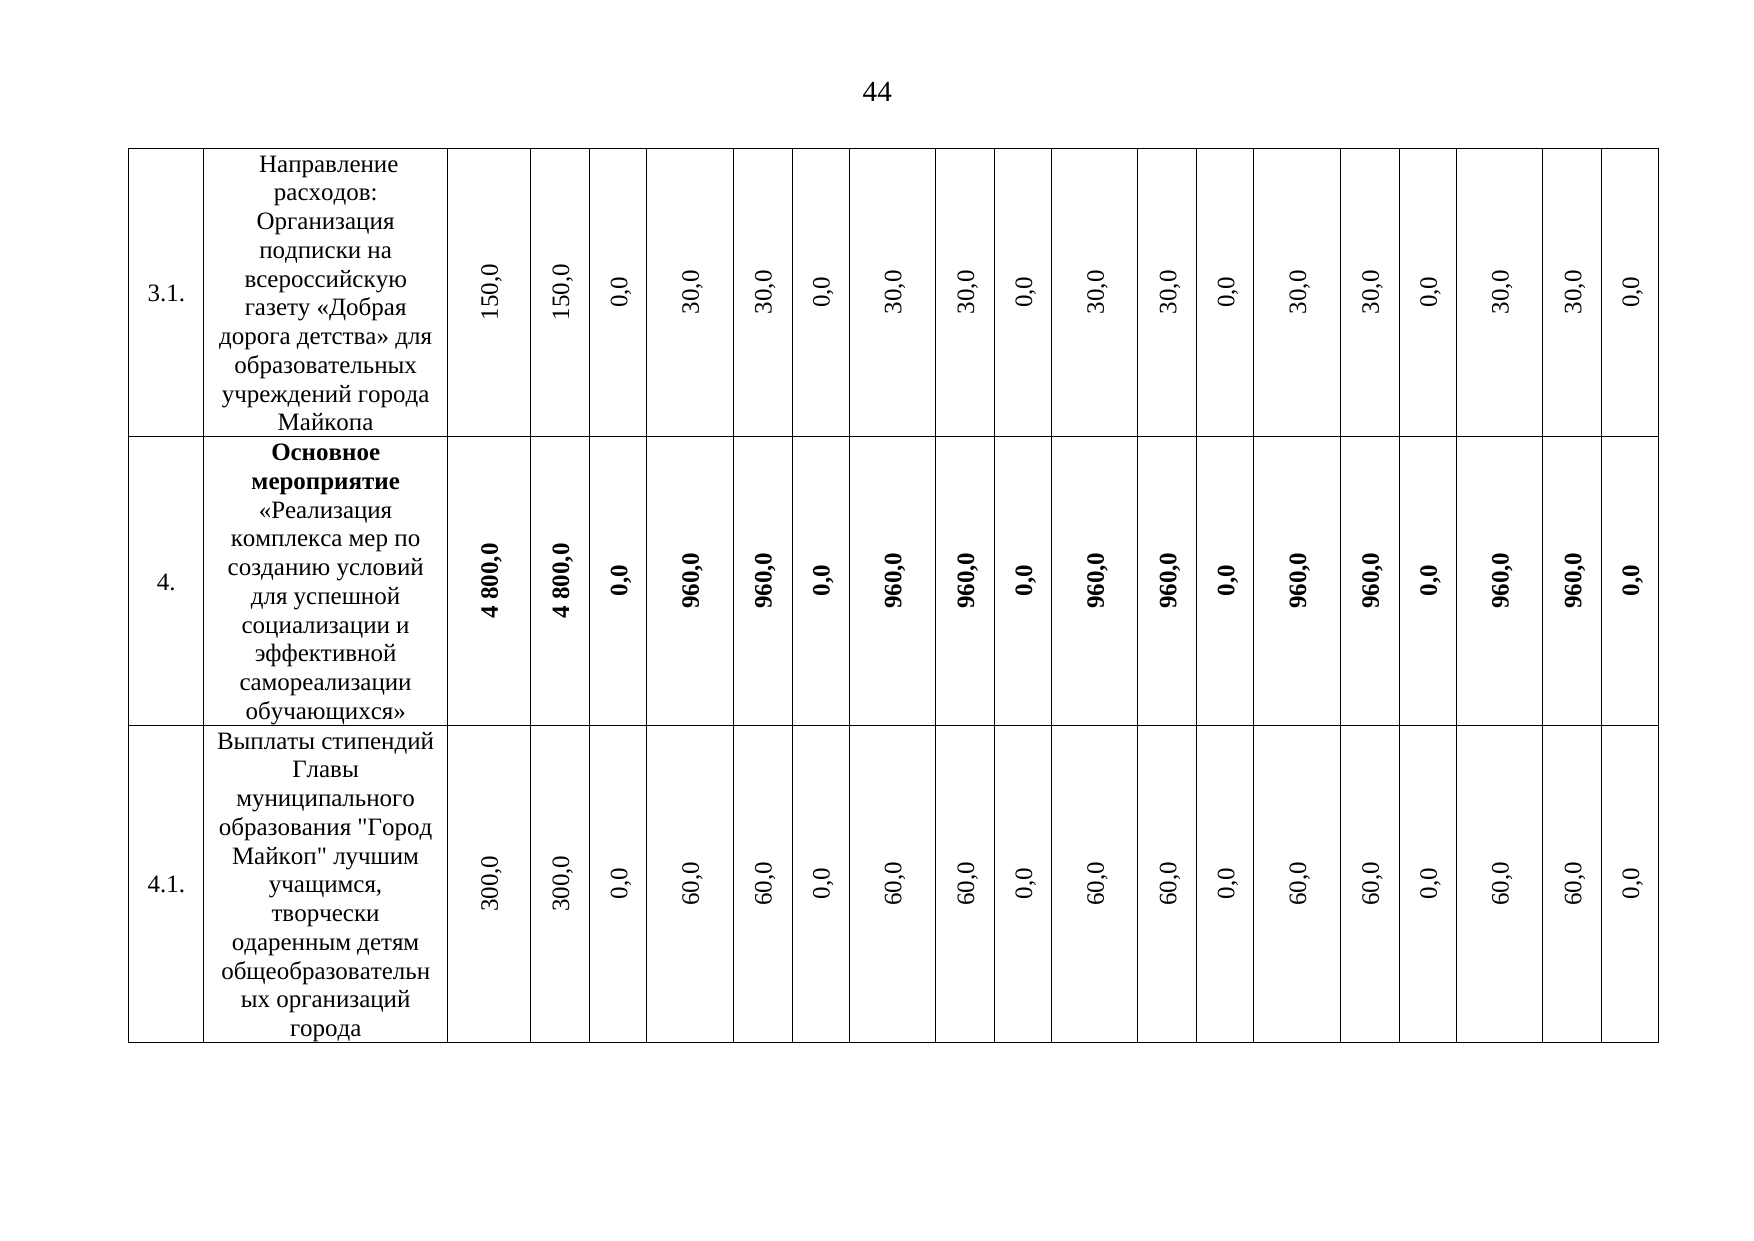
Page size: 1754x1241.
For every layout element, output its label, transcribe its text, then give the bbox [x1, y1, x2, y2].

table_cell 30,0 [1138, 149, 1196, 436]
table_cell 60,0 [936, 726, 994, 1042]
table_cell 960,0 [850, 437, 935, 725]
table_cell 960,0 [1254, 437, 1340, 725]
table_cell 0,0 [1197, 149, 1253, 436]
table_cell 0,0 [995, 726, 1051, 1042]
table_cell 0,0 [1602, 726, 1658, 1042]
table_cell 0,0 [1197, 437, 1253, 725]
table_cell 0,0 [1197, 726, 1253, 1042]
table_cell 60,0 [734, 726, 792, 1042]
table_cell 960,0 [1341, 437, 1399, 725]
table_cell 960,0 [1457, 437, 1542, 725]
table_cell 300,0 [531, 726, 589, 1042]
table_cell 0,0 [590, 437, 646, 725]
table_cell 150,0 [531, 149, 589, 436]
table_cell Основное мероприятие «Реализация комплекса мер по созданию условий для успешной социализации и эффективной самореализации обучающихся» [204, 437, 447, 725]
table_cell 0,0 [793, 726, 849, 1042]
table_cell 60,0 [1543, 726, 1601, 1042]
table_cell 0,0 [1400, 149, 1456, 436]
table_cell 30,0 [1543, 149, 1601, 436]
table_cell 960,0 [734, 437, 792, 725]
table_cell 0,0 [1400, 726, 1456, 1042]
table_cell 30,0 [1457, 149, 1542, 436]
table_cell 60,0 [1052, 726, 1137, 1042]
table_cell 30,0 [647, 149, 733, 436]
table_cell 960,0 [936, 437, 994, 725]
table_cell 30,0 [1254, 149, 1340, 436]
table_cell 60,0 [1341, 726, 1399, 1042]
table_cell 0,0 [995, 149, 1051, 436]
table_cell 0,0 [1602, 437, 1658, 725]
table_cell 30,0 [1341, 149, 1399, 436]
table_cell 60,0 [1457, 726, 1542, 1042]
table_cell 4 800,0 [531, 437, 589, 725]
table_cell 960,0 [1052, 437, 1137, 725]
table_cell 960,0 [1138, 437, 1196, 725]
table_cell 0,0 [590, 726, 646, 1042]
table_cell 30,0 [734, 149, 792, 436]
table_cell 4 800,0 [448, 437, 530, 725]
table_cell Выплаты стипендий Главы муниципального образования "Город Майкоп" лучшим учащимся, творчески одаренным детям общеобразовательных организаций города [204, 726, 447, 1042]
table_cell 4.1. [129, 726, 203, 1042]
table_cell 60,0 [1254, 726, 1340, 1042]
table_cell 60,0 [850, 726, 935, 1042]
table_cell 0,0 [1602, 149, 1658, 436]
table_cell Направление расходов: Организация подписки на всероссийскую газету «Добрая дорога детства» для образовательных учреждений города Майкопа [204, 149, 447, 436]
table_cell 30,0 [1052, 149, 1137, 436]
table_cell 0,0 [590, 149, 646, 436]
table_cell 150,0 [448, 149, 530, 436]
table_cell 30,0 [936, 149, 994, 436]
table_cell 960,0 [647, 437, 733, 725]
table_cell 3.1. [129, 149, 203, 436]
table_cell 0,0 [793, 149, 849, 436]
table_cell 30,0 [850, 149, 935, 436]
table_cell 960,0 [1543, 437, 1601, 725]
table_cell 0,0 [1400, 437, 1456, 725]
table_cell 300,0 [448, 726, 530, 1042]
table_cell 60,0 [1138, 726, 1196, 1042]
table_cell 60,0 [647, 726, 733, 1042]
table_cell 0,0 [995, 437, 1051, 725]
table_cell 0,0 [793, 437, 849, 725]
table_cell 4. [129, 437, 203, 725]
